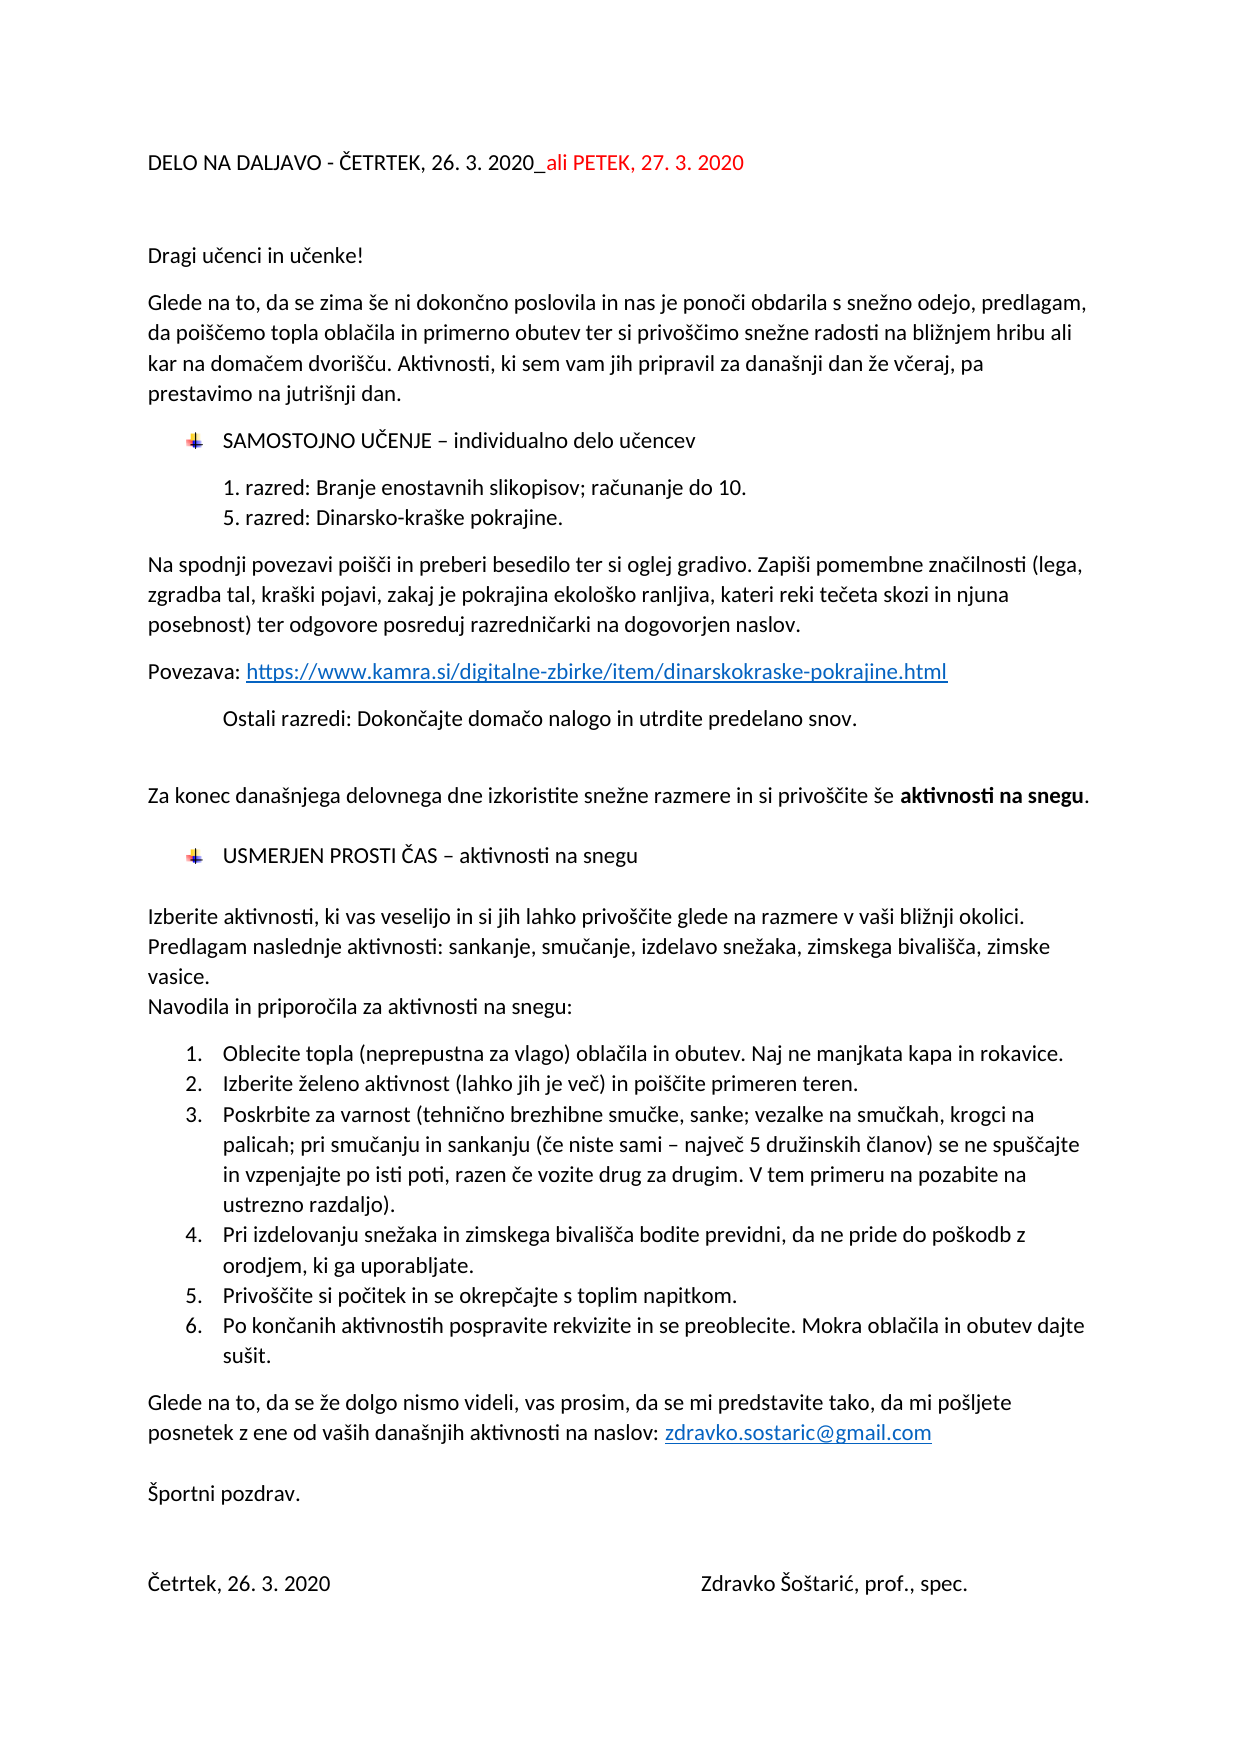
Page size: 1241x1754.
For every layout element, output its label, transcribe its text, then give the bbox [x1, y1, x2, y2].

list Poskrbite za varnost (tehnično brezhibne smučke, sanke; vezalke na smučkah, krogci na palicah; pri smučanju in sankanju (če niste sami – največ 5 družinskih članov) se ne spuščajte in vzpenjajte po isti poti, razen če vozite drug za drugim. V tem primeru na pozabite na ustrezno razdaljo). [185, 1100, 1093, 1218]
list Ostali razredi: Dokončajte domačo nalogo in utrdite predelano snov. [223, 704, 1093, 732]
text Navodila in priporočila za aktivnosti na snegu: [148, 992, 1093, 1020]
list SAMOSTOJNO UČENJE – individualno delo učencev [185, 426, 1093, 454]
text DELO NA DALJAVO - ČETRTEK, 26. 3. 2020_ali PETEK, 27. 3. 2020 [148, 148, 1093, 176]
list Oblecite topla (neprepustna za vlago) oblačila in obutev. Naj ne manjkata kapa in rokavice. [185, 1039, 1093, 1067]
list 5. razred: Dinarsko-kraške pokrajine. [223, 503, 1093, 531]
text Za konec današnjega delovnega dne izkoristite snežne razmere in si privoščite še aktivnosti na snegu. [148, 781, 1093, 809]
list Po končanih aktivnostih pospravite rekvizite in se preoblecite. Mokra oblačila in obutev dajte sušit. [185, 1311, 1093, 1369]
text Četrtek, 26. 3. 2020 Zdravko Šoštarić, prof., spec. [148, 1569, 1093, 1597]
text Športni pozdrav. [148, 1479, 1093, 1507]
text Povezava: https://www.kamra.si/digitalne-zbirke/item/dinarskokraske-pokrajine.html [148, 657, 1093, 685]
text Izberite aktivnosti, ki vas veselijo in si jih lahko privoščite glede na razmere v vaši bližnji okolici. Predlagam naslednje aktivnosti: sankanje, smučanje, izdelavo snežaka, zimskega bivališča, zimske vasice. [148, 902, 1093, 990]
picture [186, 847, 203, 864]
list USMERJEN PROSTI ČAS – aktivnosti na snegu [185, 841, 1093, 869]
picture [186, 431, 203, 449]
list 1. razred: Branje enostavnih slikopisov; računanje do 10. [223, 473, 1093, 501]
text Dragi učenci in učenke! [148, 241, 1093, 269]
text Na spodnji povezavi poišči in preberi besedilo ter si oglej gradivo. Zapiši pomembne značilnosti (lega, zgradba tal, kraški pojavi, zakaj je pokrajina ekološko ranljiva, kateri reki tečeta skozi in njuna posebnost) ter odgovore posreduj razredničarki na dogovorjen naslov. [148, 550, 1093, 638]
text Glede na to, da se zima še ni dokončno poslovila in nas je ponoči obdarila s snežno odejo, predlagam, da poiščemo topla oblačila in primerno obutev ter si privoščimo snežne radosti na bližnjem hribu ali kar na domačem dvorišču. Aktivnosti, ki sem vam jih pripravil za današnji dan že včeraj, pa prestavimo na jutrišnji dan. [148, 288, 1093, 407]
text Glede na to, da se že dolgo nismo videli, vas prosim, da se mi predstavite tako, da mi pošljete posnetek z ene od vaših današnjih aktivnosti na naslov: zdravko.sostaric@gmail.com [148, 1388, 1093, 1446]
list Privoščite si počitek in se okrepčajte s toplim napitkom. [185, 1281, 1093, 1309]
list Pri izdelovanju snežaka in zimskega bivališča bodite previdni, da ne pride do poškodb z orodjem, ki ga uporabljate. [185, 1221, 1093, 1279]
list Izberite želeno aktivnost (lahko jih je več) in poiščite primeren teren. [185, 1069, 1093, 1097]
